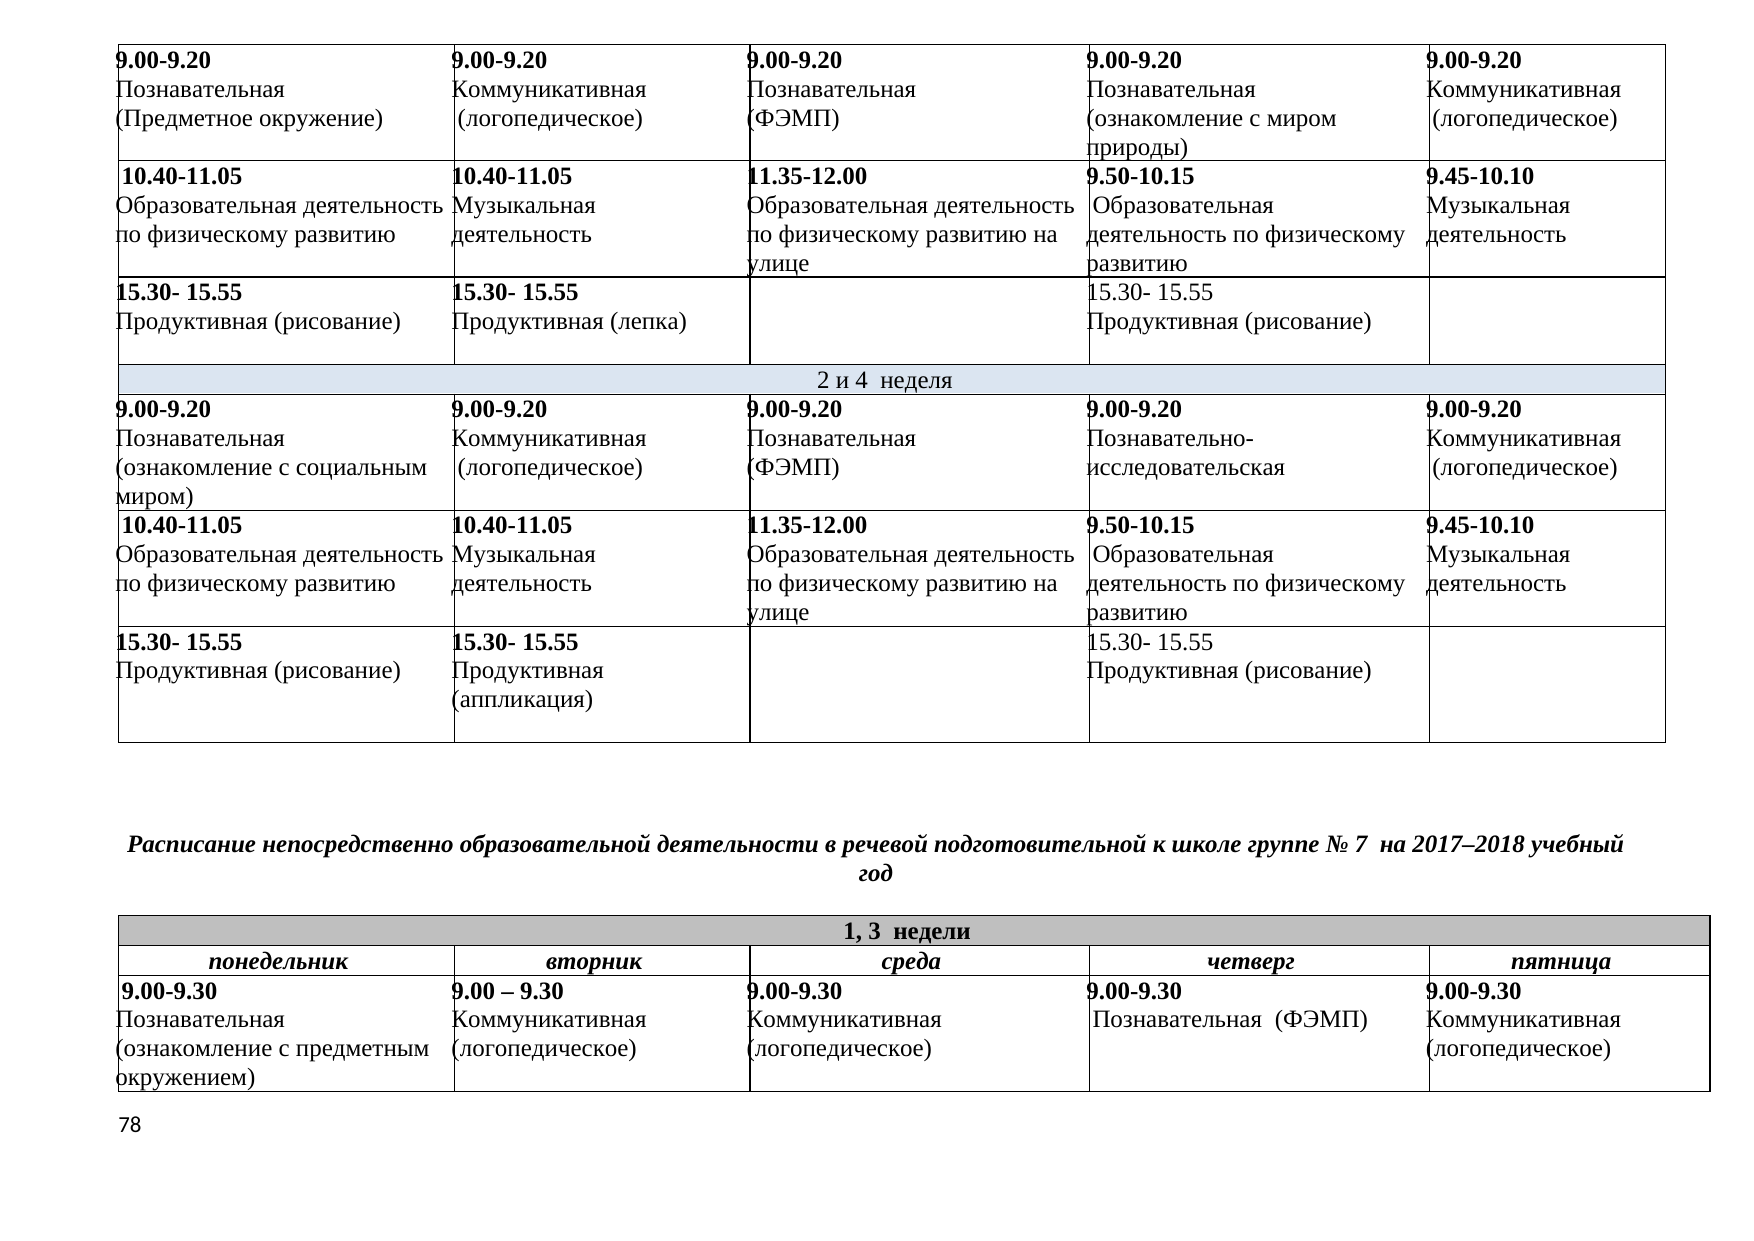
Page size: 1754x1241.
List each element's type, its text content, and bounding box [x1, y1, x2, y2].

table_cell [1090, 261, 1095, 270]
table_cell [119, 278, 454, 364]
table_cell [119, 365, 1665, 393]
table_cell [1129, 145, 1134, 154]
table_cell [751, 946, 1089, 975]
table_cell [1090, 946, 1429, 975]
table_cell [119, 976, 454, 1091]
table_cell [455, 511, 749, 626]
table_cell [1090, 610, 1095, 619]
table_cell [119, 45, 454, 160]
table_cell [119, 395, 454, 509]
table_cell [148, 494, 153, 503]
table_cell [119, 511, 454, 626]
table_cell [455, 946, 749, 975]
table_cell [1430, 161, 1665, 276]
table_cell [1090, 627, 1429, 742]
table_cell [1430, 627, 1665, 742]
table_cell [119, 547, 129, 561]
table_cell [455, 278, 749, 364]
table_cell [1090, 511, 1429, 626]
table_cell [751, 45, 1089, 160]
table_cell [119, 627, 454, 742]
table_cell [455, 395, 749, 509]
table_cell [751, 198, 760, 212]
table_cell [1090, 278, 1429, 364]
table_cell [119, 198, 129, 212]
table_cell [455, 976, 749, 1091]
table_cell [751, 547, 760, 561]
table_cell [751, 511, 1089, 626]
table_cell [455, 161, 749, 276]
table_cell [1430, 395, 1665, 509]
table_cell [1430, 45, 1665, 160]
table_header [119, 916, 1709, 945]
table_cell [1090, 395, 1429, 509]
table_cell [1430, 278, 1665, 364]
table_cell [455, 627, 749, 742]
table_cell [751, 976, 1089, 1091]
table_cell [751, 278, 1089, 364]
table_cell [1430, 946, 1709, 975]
text Расписание непосредственно образовательной деятельности в речевой подготовительной к школе группе № 7 на 2017–2018 учебный год [118, 829, 1636, 886]
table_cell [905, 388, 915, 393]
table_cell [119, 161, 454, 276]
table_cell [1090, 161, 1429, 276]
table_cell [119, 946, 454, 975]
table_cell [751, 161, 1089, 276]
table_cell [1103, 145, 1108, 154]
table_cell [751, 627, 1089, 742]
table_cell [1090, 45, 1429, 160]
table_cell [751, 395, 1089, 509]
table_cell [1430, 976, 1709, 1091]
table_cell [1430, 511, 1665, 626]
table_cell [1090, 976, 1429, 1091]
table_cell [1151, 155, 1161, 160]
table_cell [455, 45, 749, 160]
